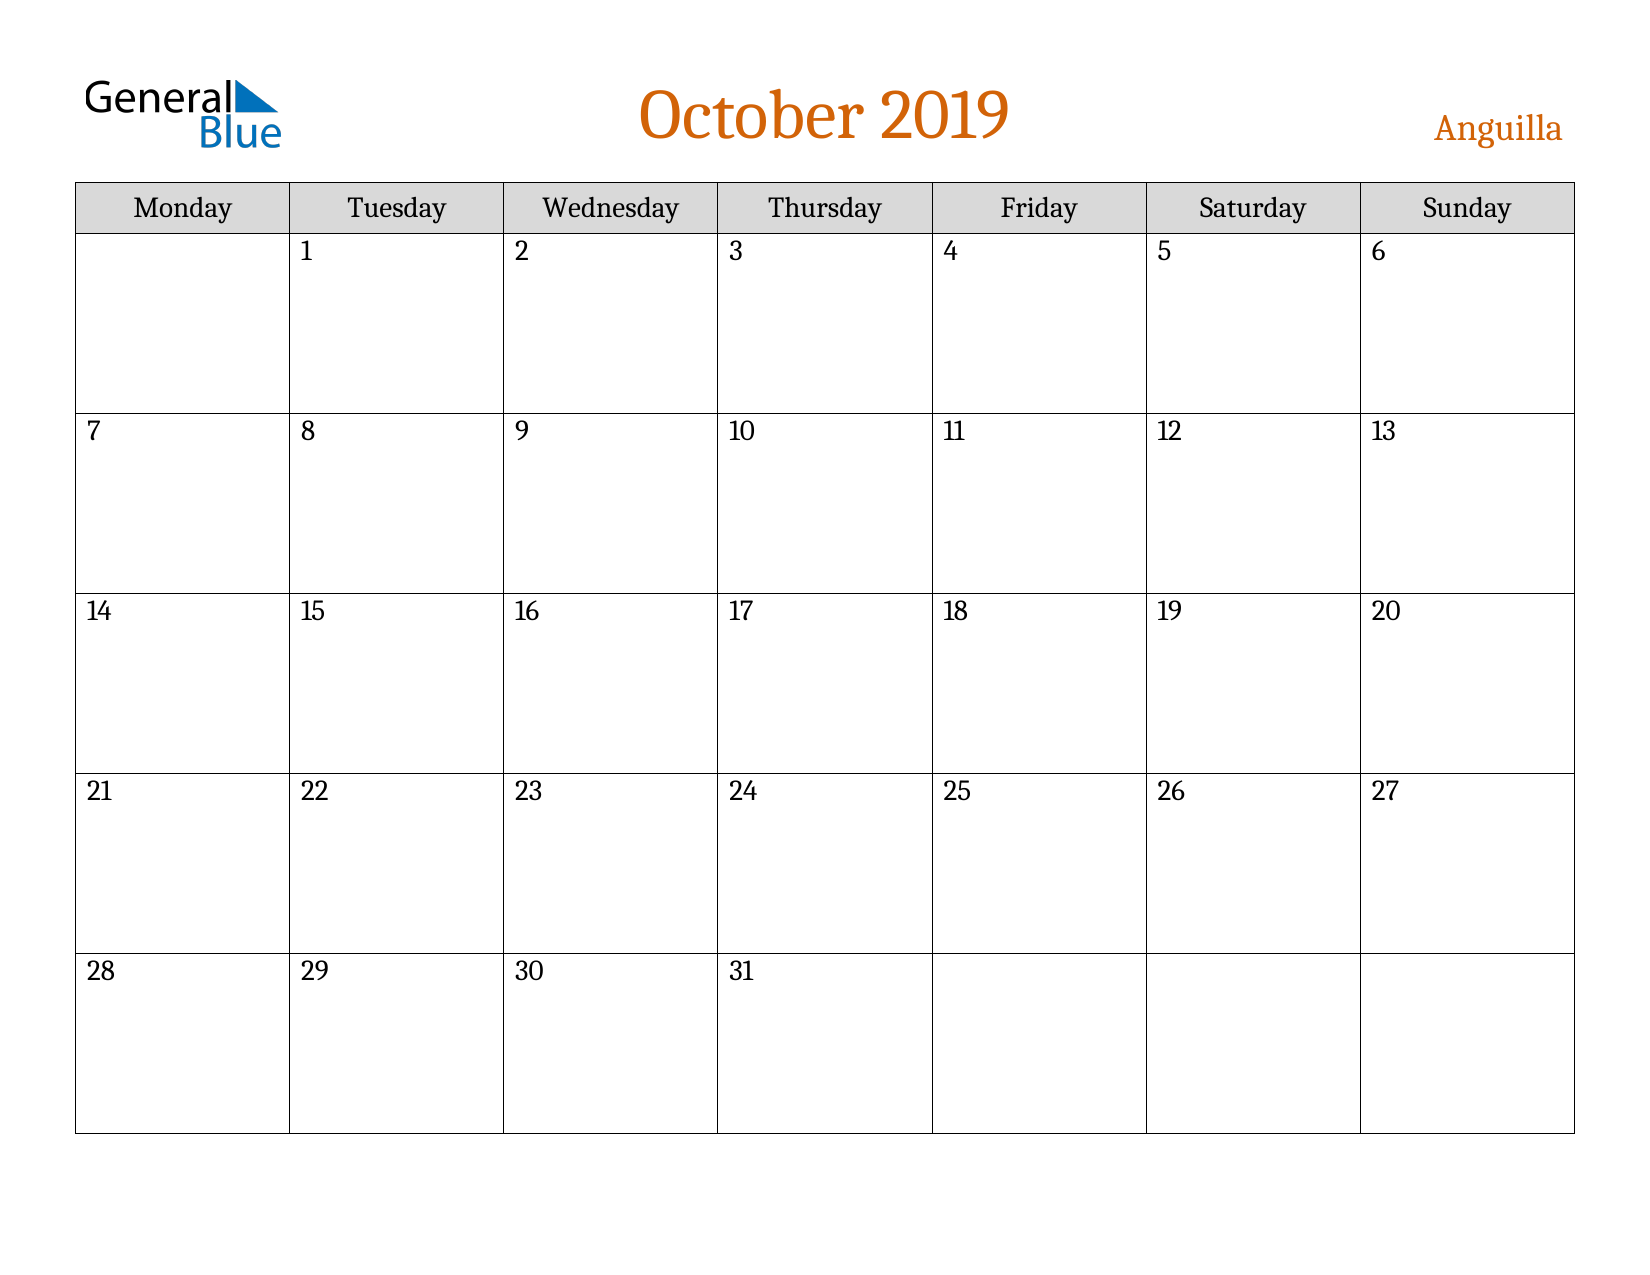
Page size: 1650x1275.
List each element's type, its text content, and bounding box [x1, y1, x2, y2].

table_cell Wednesday [504, 183, 717, 233]
table_cell [1361, 270, 1574, 413]
picture [86, 80, 281, 148]
table_cell [1147, 810, 1360, 953]
table_cell 19 [1147, 594, 1360, 630]
table_cell [933, 270, 1146, 413]
table_cell [1147, 270, 1360, 413]
table_cell 28 [76, 954, 289, 990]
table_cell 1 [290, 234, 503, 270]
table_cell 8 [290, 414, 503, 450]
table_cell 3 [718, 234, 932, 270]
table_cell 24 [718, 774, 932, 810]
table_cell 23 [504, 774, 717, 810]
table_header October 2019 [504, 75, 1146, 182]
table_cell [933, 450, 1146, 593]
table_cell Friday [933, 183, 1146, 233]
table_cell 9 [504, 414, 717, 450]
table_cell [76, 450, 289, 593]
table_cell [933, 954, 1146, 990]
table_cell [1361, 450, 1574, 593]
table_cell [504, 450, 717, 593]
table_cell [718, 630, 932, 773]
table_cell 30 [504, 954, 717, 990]
table_cell [933, 630, 1146, 773]
table_cell 12 [1147, 414, 1360, 450]
table_cell [76, 234, 289, 270]
table_cell 17 [718, 594, 932, 630]
table_cell [1361, 954, 1574, 990]
table_cell Sunday [1361, 183, 1574, 233]
table_cell [290, 270, 503, 413]
table_cell [1147, 630, 1360, 773]
table_cell [290, 990, 503, 1133]
table_cell [290, 630, 503, 773]
table_cell [1147, 450, 1360, 593]
table_cell 7 [76, 414, 289, 450]
table_cell 10 [718, 414, 932, 450]
table_cell [504, 990, 717, 1133]
table_cell [504, 630, 717, 773]
table_cell [718, 990, 932, 1133]
table_cell 26 [1147, 774, 1360, 810]
table_header Anguilla [1146, 75, 1574, 182]
table_cell 11 [933, 414, 1146, 450]
table_cell [718, 810, 932, 953]
table_cell 21 [76, 774, 289, 810]
table_cell 22 [290, 774, 503, 810]
table_cell Saturday [1147, 183, 1360, 233]
table_cell Monday [76, 183, 289, 233]
table_cell 25 [933, 774, 1146, 810]
table_cell 20 [1361, 594, 1574, 630]
table_cell [1361, 990, 1574, 1133]
table_cell 31 [718, 954, 932, 990]
table_cell [76, 810, 289, 953]
table_cell [1361, 630, 1574, 773]
table_cell [933, 990, 1146, 1133]
table_cell 27 [1361, 774, 1574, 810]
table_cell 2 [504, 234, 717, 270]
table_cell Tuesday [290, 183, 503, 233]
table_cell 6 [1361, 234, 1574, 270]
table_cell [1147, 990, 1360, 1133]
table_cell [76, 270, 289, 413]
table_header [76, 75, 503, 182]
table_cell [718, 450, 932, 593]
table_cell [76, 990, 289, 1133]
table_cell 14 [76, 594, 289, 630]
table_cell 16 [504, 594, 717, 630]
table_cell [933, 810, 1146, 953]
table_cell 5 [1147, 234, 1360, 270]
table_cell 18 [933, 594, 1146, 630]
table_cell [1147, 954, 1360, 990]
table_cell [718, 270, 932, 413]
table_cell [1361, 810, 1574, 953]
table_cell [290, 810, 503, 953]
table_cell [504, 810, 717, 953]
table_cell 4 [933, 234, 1146, 270]
table_cell [290, 450, 503, 593]
table_cell 29 [290, 954, 503, 990]
table_cell Thursday [718, 183, 932, 233]
table_cell 15 [290, 594, 503, 630]
table_cell [504, 270, 717, 413]
table_cell 13 [1361, 414, 1574, 450]
table_cell [76, 630, 289, 773]
